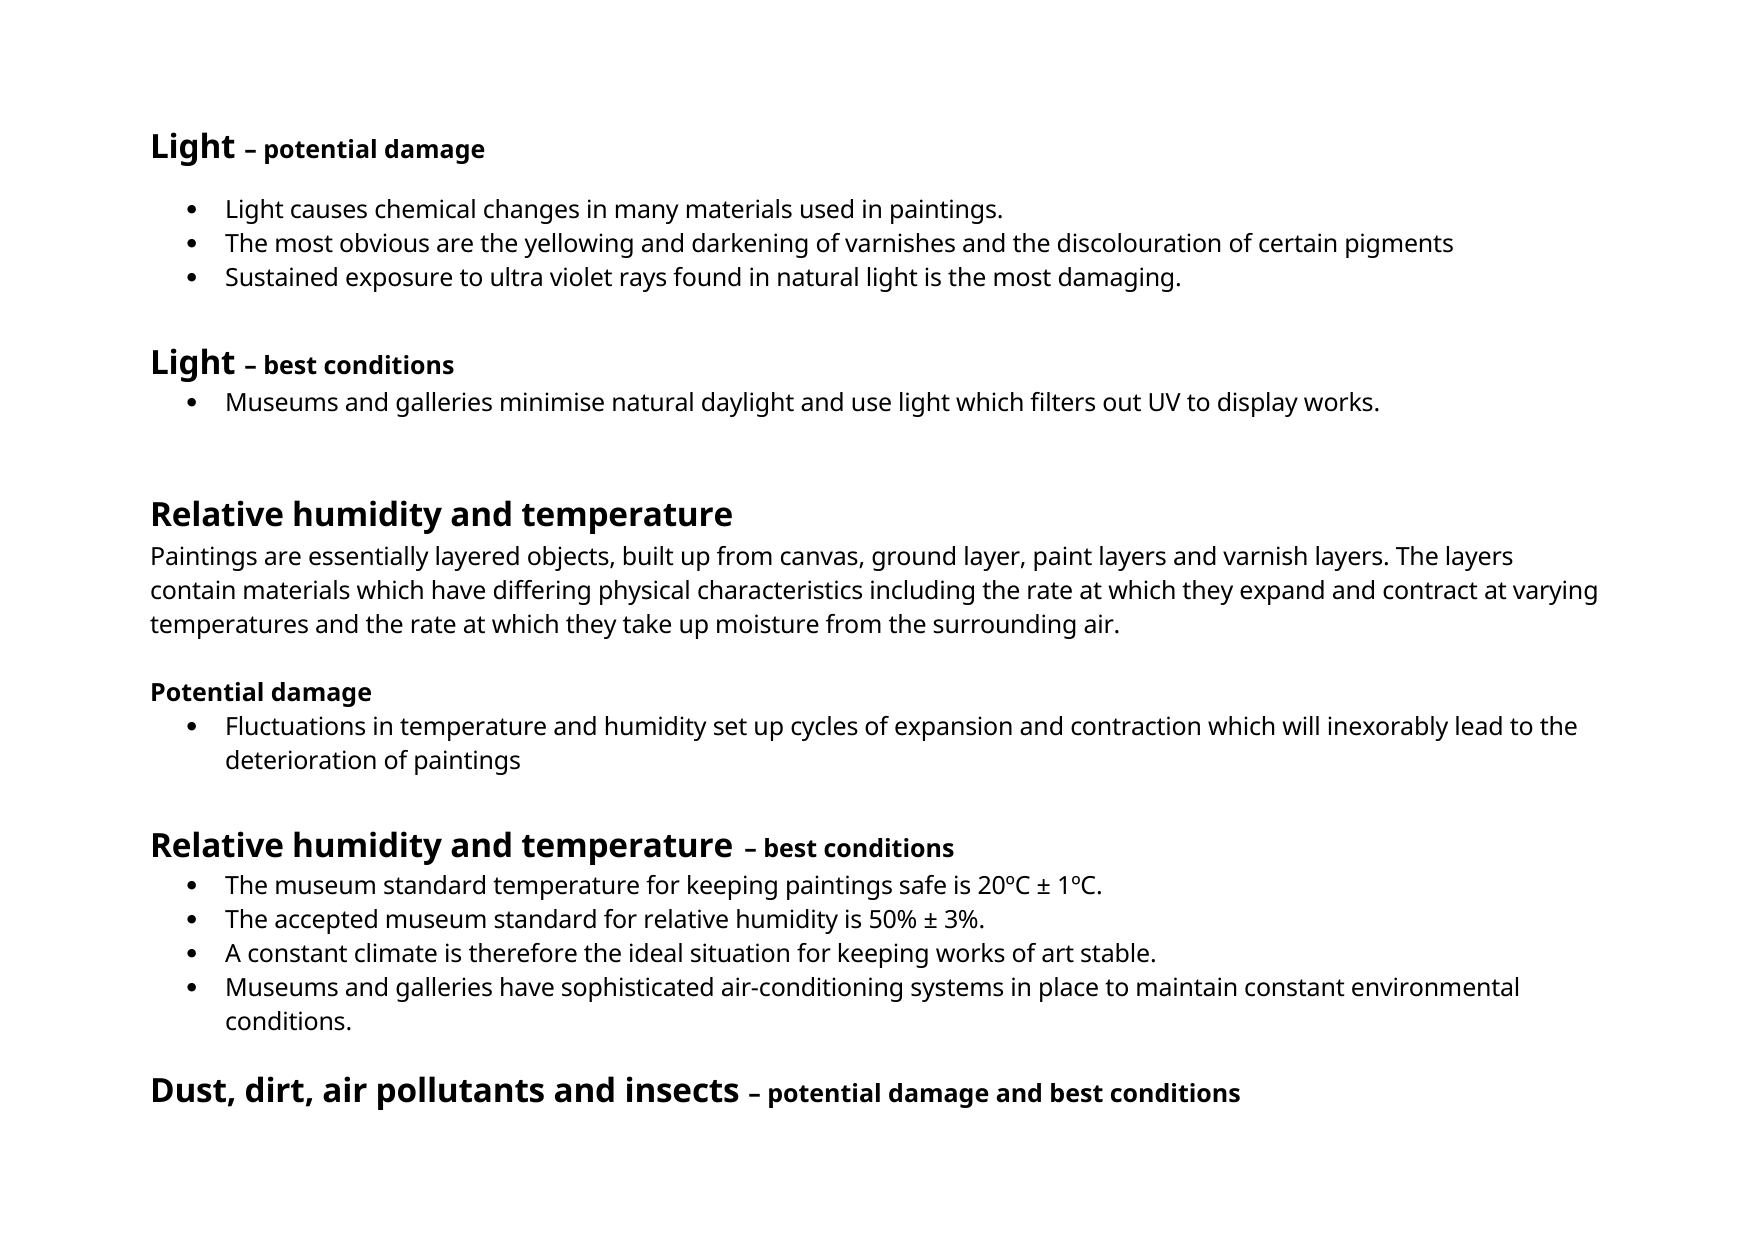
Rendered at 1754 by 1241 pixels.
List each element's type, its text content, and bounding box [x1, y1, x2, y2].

list A constant climate is therefore the ideal situation for keeping works of art stable. [187, 936, 1604, 970]
list The accepted museum standard for relative humidity is 50% ± 3%. [187, 902, 1604, 936]
list Sustained exposure to ultra violet rays found in natural light is the most damaging. [187, 260, 1604, 294]
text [150, 89, 1604, 168]
text Paintings are essentially layered objects, built up from canvas, ground layer, paint layers and varnish layers. The layers contain materials which have differing physical characteristics including the rate at which they expand and contract at varying temperatures and the rate at which they take up moisture from the surrounding air. Potential damage [150, 538, 1604, 708]
text Dust, dirt, air pollutants and insects – potential damage and best conditions [748, 1067, 1604, 1112]
list Fluctuations in temperature and humidity set up cycles of expansion and contraction which will inexorably lead to the deterioration of paintings [187, 708, 1604, 777]
list Light causes chemical changes in many materials used in paintings. [187, 192, 1604, 226]
text Relative humidity and temperature [150, 447, 1604, 538]
list Museums and galleries have sophisticated air-conditioning systems in place to maintain constant environmental conditions. [187, 970, 1604, 1067]
list The museum standard temperature for keeping paintings safe is 20ºC ± 1ºC. [187, 867, 1604, 902]
list Museums and galleries minimise natural daylight and use light which filters out UV to display works. [187, 384, 1604, 447]
list The most obvious are the yellowing and darkening of varnishes and the discolouration of certain pigments [187, 226, 1604, 260]
text Relative humidity and temperature – best conditions [733, 822, 1604, 867]
text Light – best conditions [150, 339, 1604, 384]
